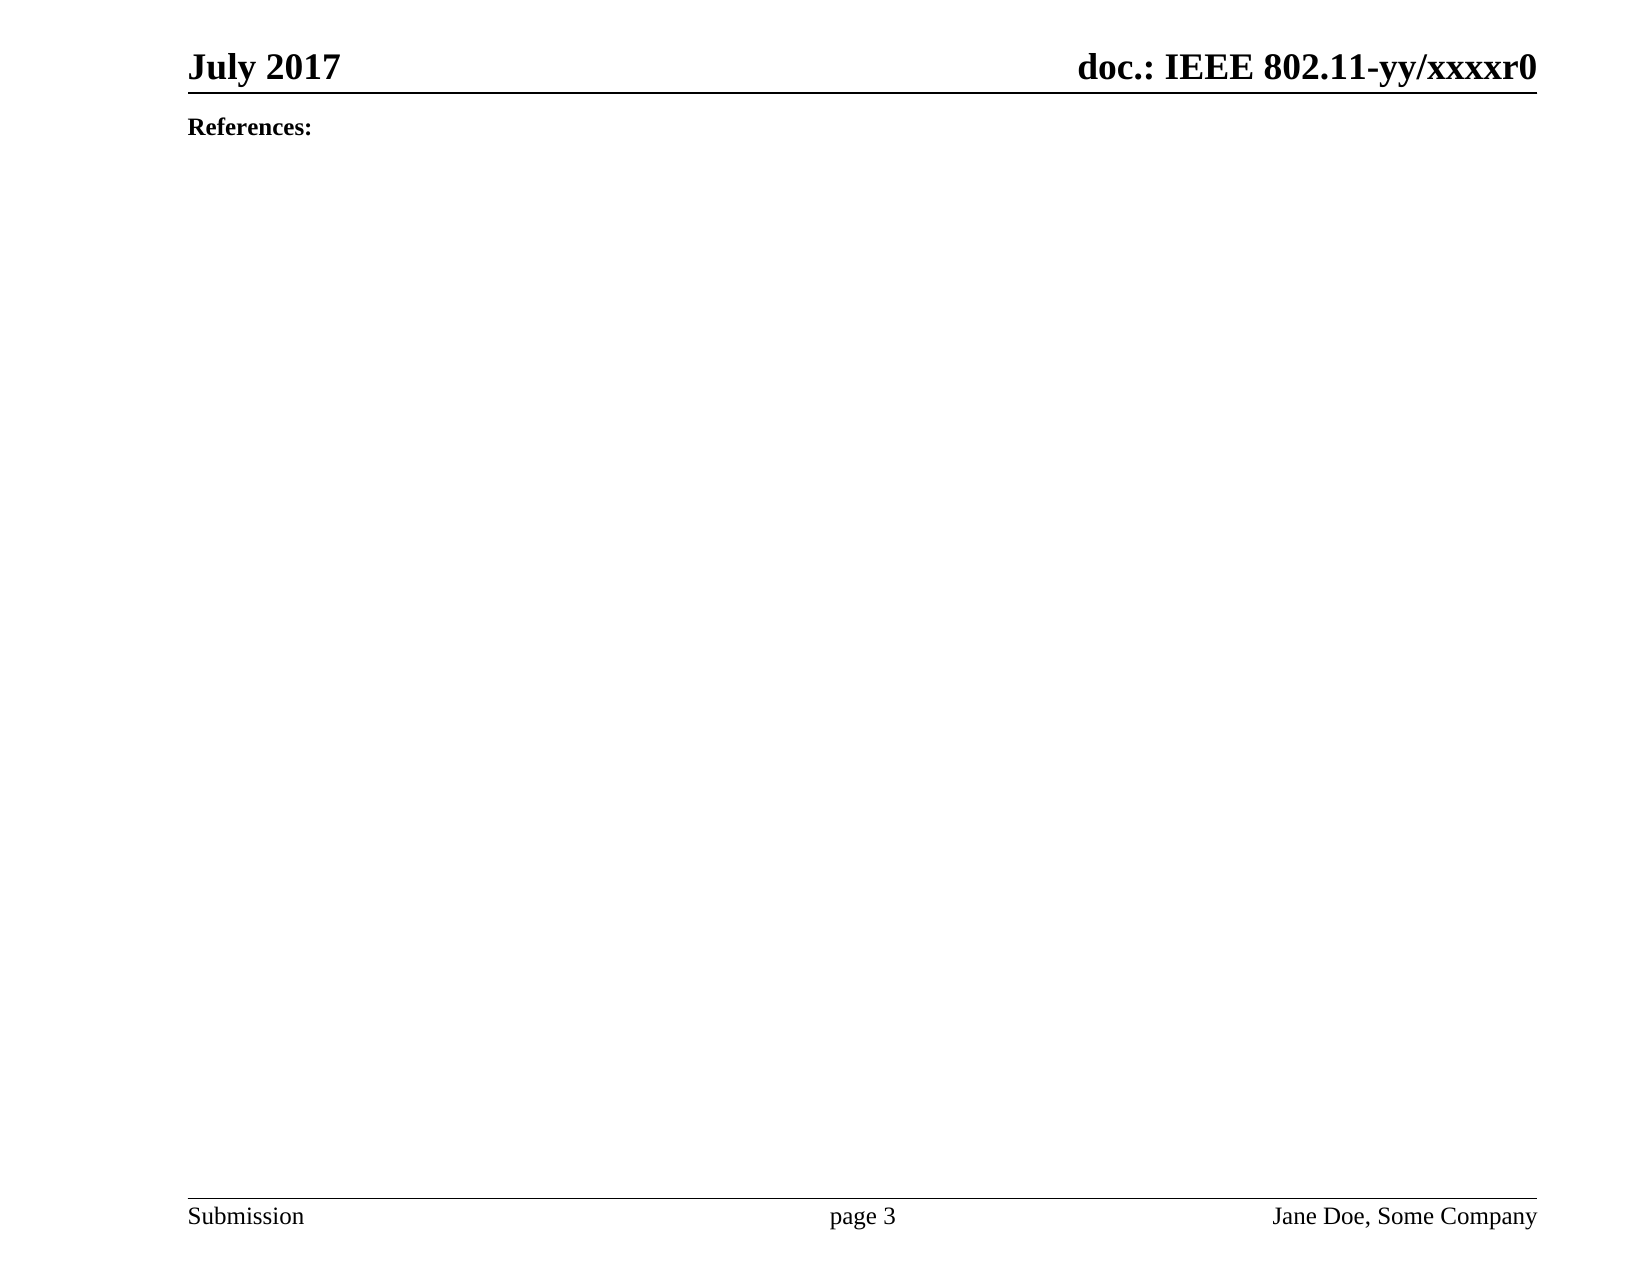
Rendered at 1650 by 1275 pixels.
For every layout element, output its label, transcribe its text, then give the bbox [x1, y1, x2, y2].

text References: [187, 112, 1537, 141]
